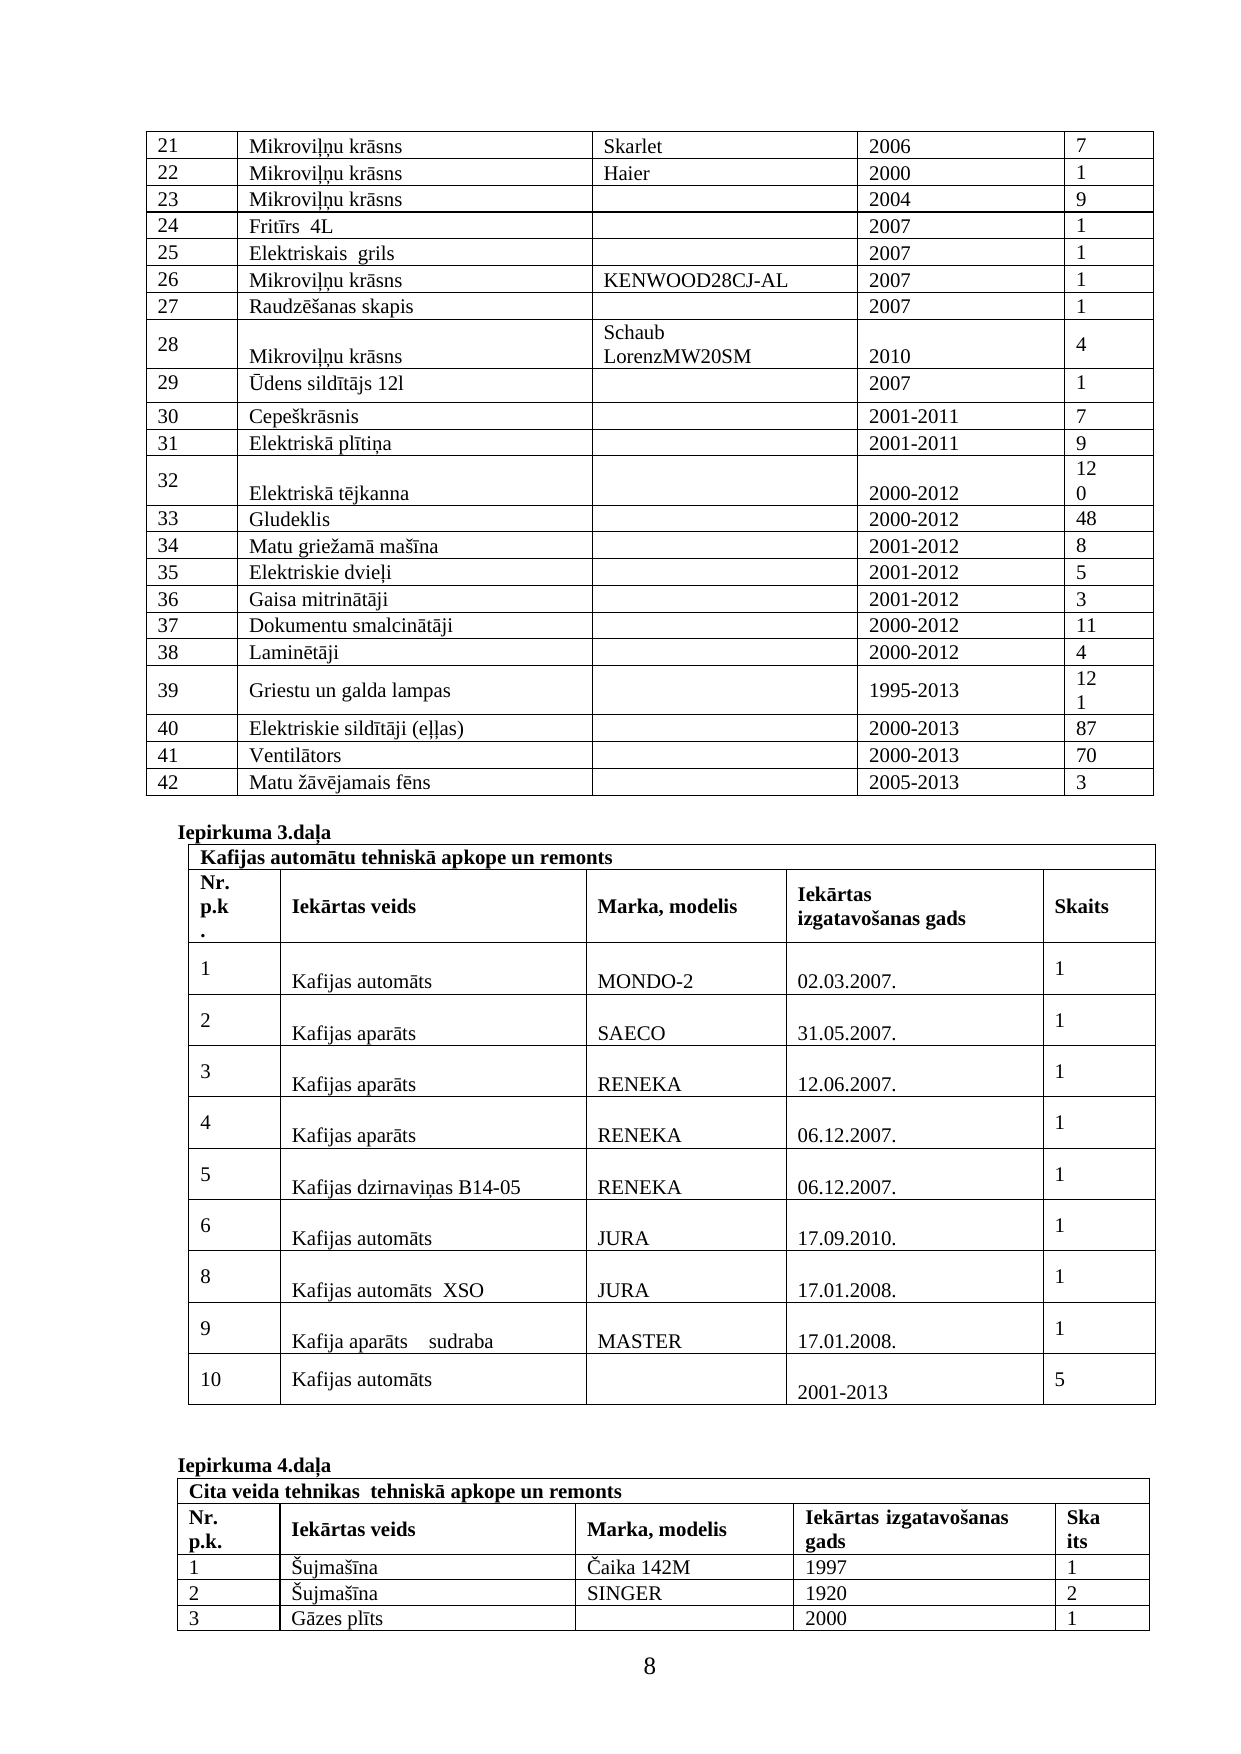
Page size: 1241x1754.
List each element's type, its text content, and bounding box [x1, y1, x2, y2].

table_cell 3 [189, 1046, 280, 1096]
table_cell 2000 [858, 159, 1064, 185]
table_cell 40 [147, 715, 237, 741]
table_cell [593, 559, 857, 585]
table_cell 24 [147, 213, 237, 238]
table_cell Elektriskā plītiņa [238, 430, 592, 455]
text Iepirkuma 3.daļa [177, 820, 1087, 844]
table_cell Kafija aparāts sudraba [281, 1303, 586, 1353]
table_cell 2001-2011 [858, 430, 1064, 455]
table_cell RENEKA [587, 1149, 786, 1199]
table_cell 1 [1044, 995, 1155, 1045]
table_header Kafijas automātu tehniskā apkope un remonts [189, 845, 1155, 869]
table_cell [593, 586, 857, 612]
table_cell 2010 [858, 320, 1064, 368]
table_cell 38 [147, 639, 237, 665]
table_cell 4 [1065, 639, 1153, 665]
table_cell 35 [147, 559, 237, 585]
table_cell 1 [1065, 293, 1153, 318]
table_cell [1065, 395, 1153, 402]
table_cell Skaits [1044, 870, 1155, 942]
table_cell Gludeklis [238, 506, 592, 531]
table_cell 02.03.2007. [787, 943, 1043, 993]
table_cell Kafijas dzirnaviņas B14-05 [281, 1149, 586, 1199]
table_cell 2006 [858, 132, 1064, 158]
table_cell 2004 [858, 186, 1064, 211]
table_cell 7 [1065, 403, 1153, 428]
table_cell 1 [1065, 159, 1153, 185]
table_cell Čaika 142M [576, 1555, 793, 1579]
table_cell 1 [1044, 943, 1155, 993]
table_cell 6 [189, 1200, 280, 1250]
table_cell 1 [1044, 1149, 1155, 1199]
table_cell Šujmašīna [281, 1580, 575, 1605]
table_cell Marka, modelis [587, 870, 786, 942]
table_cell 1997 [794, 1555, 1055, 1579]
table_cell Schaub LorenzMW20SM [593, 320, 857, 368]
table_cell 1 [1065, 213, 1153, 238]
table_cell [593, 293, 857, 318]
table_cell 1 [1044, 1200, 1155, 1250]
table_cell 34 [147, 532, 237, 558]
table_cell 2001-2012 [858, 586, 1064, 612]
table_cell 42 [147, 769, 237, 794]
table_cell 1 [1065, 266, 1153, 292]
table_cell 2000-2012 [858, 456, 1064, 504]
table_cell 5 [189, 1149, 280, 1199]
table_cell SAECO [587, 995, 786, 1045]
table_cell [593, 186, 857, 211]
table_cell 25 [147, 239, 237, 265]
table_cell 3 [178, 1606, 279, 1630]
table_cell 06.12.2007. [787, 1097, 1043, 1147]
table_cell [593, 639, 857, 665]
table_cell 2000-2012 [858, 613, 1064, 638]
table_cell [593, 239, 857, 265]
table_cell 2 [1056, 1580, 1149, 1605]
table_cell Raudzēšanas skapis [238, 293, 592, 318]
table_cell 17.01.2008. [787, 1251, 1043, 1302]
table_cell Laminētāji [238, 639, 592, 665]
table_cell 1 [178, 1555, 279, 1579]
table_cell Haier [593, 159, 857, 185]
table_cell 32 [147, 456, 237, 504]
table_cell 2007 [858, 369, 1064, 394]
table_cell 48 [1065, 506, 1153, 531]
table_cell 31 [147, 430, 237, 455]
table_cell [593, 369, 857, 394]
table_cell Fritīrs 4L [238, 213, 592, 238]
table_cell [593, 715, 857, 741]
table_cell Griestu un galda lampas [238, 666, 592, 714]
table_cell Elektriskā tējkanna [238, 456, 592, 504]
table_cell RENEKA [587, 1097, 786, 1147]
table_cell 5 [1044, 1354, 1155, 1404]
table_header Cita veida tehnikas tehniskā apkope un remonts [178, 1479, 1149, 1503]
table_cell 2000-2013 [858, 715, 1064, 741]
table_cell 2005-2013 [858, 769, 1064, 794]
table_cell 2007 [858, 213, 1064, 238]
table_cell 23 [147, 186, 237, 211]
table_cell Kafijas automāts [281, 1354, 586, 1404]
table_cell Skarlet [593, 132, 857, 158]
table_cell 31.05.2007. [787, 995, 1043, 1045]
table_cell [593, 395, 857, 402]
table_cell 1 [1056, 1555, 1149, 1579]
table_cell [593, 456, 857, 504]
table_cell Elektriskie dvieļi [238, 559, 592, 585]
table_cell 2000-2012 [858, 506, 1064, 531]
text Iepirkuma 4.daļa [177, 1453, 1087, 1477]
table_cell Iekārtas izgatavošanas gads [787, 870, 1043, 942]
table_cell 11 [1065, 613, 1153, 638]
table_cell 1 [1044, 1251, 1155, 1302]
table_cell 37 [147, 613, 237, 638]
table_cell [593, 506, 857, 531]
table_cell 22 [147, 159, 237, 185]
table_cell Kafijas aparāts [281, 995, 586, 1045]
table_cell 9 [1065, 186, 1153, 211]
table_cell [593, 430, 857, 455]
table_cell 4 [189, 1097, 280, 1147]
table_cell Kafijas aparāts [281, 1046, 586, 1096]
table_cell MASTER [587, 1303, 786, 1353]
table_cell 2001-2012 [858, 532, 1064, 558]
table_cell [593, 769, 857, 794]
table_cell 2007 [858, 266, 1064, 292]
table_cell 3 [1065, 769, 1153, 794]
table_cell Gaisa mitrinātāji [238, 586, 592, 612]
table_cell 9 [1065, 430, 1153, 455]
table_cell 1 [1065, 239, 1153, 265]
table_cell 4 [1065, 320, 1153, 368]
table_cell 2007 [858, 293, 1064, 318]
table_cell 2001-2011 [858, 403, 1064, 428]
table_cell 2000-2012 [858, 639, 1064, 665]
table_cell JURA [587, 1251, 786, 1302]
table_cell 17.01.2008. [787, 1303, 1043, 1353]
table_cell Kafijas automāts XSO [281, 1251, 586, 1302]
table_cell 2001-2012 [858, 559, 1064, 585]
table_cell 26 [147, 266, 237, 292]
table_cell Mikroviļņu krāsns [238, 159, 592, 185]
table_cell Mikroviļņu krāsns [238, 266, 592, 292]
table_cell Skaits [1056, 1504, 1149, 1554]
table_cell MONDO-2 [587, 943, 786, 993]
table_cell 28 [147, 320, 237, 368]
table_cell 87 [1065, 715, 1153, 741]
table_cell 8 [189, 1251, 280, 1302]
table_cell 39 [147, 666, 237, 714]
table_cell [238, 395, 592, 402]
table_cell 1 [1056, 1606, 1149, 1630]
table_cell Šujmašīna [281, 1555, 575, 1579]
table_cell 2000-2013 [858, 742, 1064, 768]
table_cell 12.06.2007. [787, 1046, 1043, 1096]
table_cell 21 [147, 132, 237, 158]
table_cell 30 [147, 403, 237, 428]
table_cell 10 [189, 1354, 280, 1404]
table_cell 1 [1044, 1046, 1155, 1096]
table_cell 5 [1065, 559, 1153, 585]
table_cell 9 [189, 1303, 280, 1353]
table_cell 1995-2013 [858, 666, 1064, 714]
table_cell Gāzes plīts [281, 1606, 575, 1630]
table_cell Mikroviļņu krāsns [238, 132, 592, 158]
table_cell Dokumentu smalcinātāji [238, 613, 592, 638]
table_cell Iekārtas izgatavošanas gads [794, 1504, 1055, 1554]
table_cell [147, 395, 237, 402]
table_cell SINGER [576, 1580, 793, 1605]
table_cell 06.12.2007. [787, 1149, 1043, 1199]
table_cell Matu žāvējamais fēns [238, 769, 592, 794]
table_cell Mikroviļņu krāsns [238, 320, 592, 368]
table_cell 120 [1065, 456, 1153, 504]
table_cell 1920 [794, 1580, 1055, 1605]
table_cell 2 [189, 995, 280, 1045]
table_cell Ūdens sildītājs 12l [238, 369, 592, 394]
table_cell [593, 532, 857, 558]
table_cell [593, 613, 857, 638]
table_cell 7 [1065, 132, 1153, 158]
table_cell KENWOOD28CJ-AL [593, 266, 857, 292]
table_cell 1 [1044, 1303, 1155, 1353]
table_cell 36 [147, 586, 237, 612]
table_cell 121 [1065, 666, 1153, 714]
table_cell [593, 213, 857, 238]
table_cell Iekārtas veids [281, 1504, 575, 1554]
table_cell Kafijas automāts [281, 1200, 586, 1250]
table_cell [593, 666, 857, 714]
table_cell Mikroviļņu krāsns [238, 186, 592, 211]
table_cell 8 [1065, 532, 1153, 558]
table_cell 1 [1065, 369, 1153, 394]
table_cell Kafijas aparāts [281, 1097, 586, 1147]
table_cell 41 [147, 742, 237, 768]
table_cell RENEKA [587, 1046, 786, 1096]
table_cell 2000 [794, 1606, 1055, 1630]
table_cell Matu griežamā mašīna [238, 532, 592, 558]
table_cell [587, 1354, 786, 1404]
table_cell 33 [147, 506, 237, 531]
table_cell Iekārtas veids [281, 870, 586, 942]
table_cell JURA [587, 1200, 786, 1250]
table_cell 3 [1065, 586, 1153, 612]
table_cell [576, 1606, 793, 1630]
table_cell 27 [147, 293, 237, 318]
table_cell Nr. p.k. [189, 870, 280, 942]
table_cell 2007 [858, 239, 1064, 265]
table_cell 2001-2013 [787, 1354, 1043, 1404]
table_cell [593, 403, 857, 428]
table_cell [593, 742, 857, 768]
table_cell 17.09.2010. [787, 1200, 1043, 1250]
table_cell Cepeškrāsnis [238, 403, 592, 428]
table_cell 1 [1044, 1097, 1155, 1147]
table_cell Elektriskais grils [238, 239, 592, 265]
table_cell 2 [178, 1580, 279, 1605]
table_cell Nr. p.k. [178, 1504, 279, 1554]
table_cell Elektriskie sildītāji (eļļas) [238, 715, 592, 741]
table_cell Marka, modelis [576, 1504, 793, 1554]
table_cell Ventilātors [238, 742, 592, 768]
table_cell 29 [147, 369, 237, 394]
table_cell [858, 395, 1064, 402]
table_cell 70 [1065, 742, 1153, 768]
table_cell 1 [189, 943, 280, 993]
table_cell Kafijas automāts [281, 943, 586, 993]
